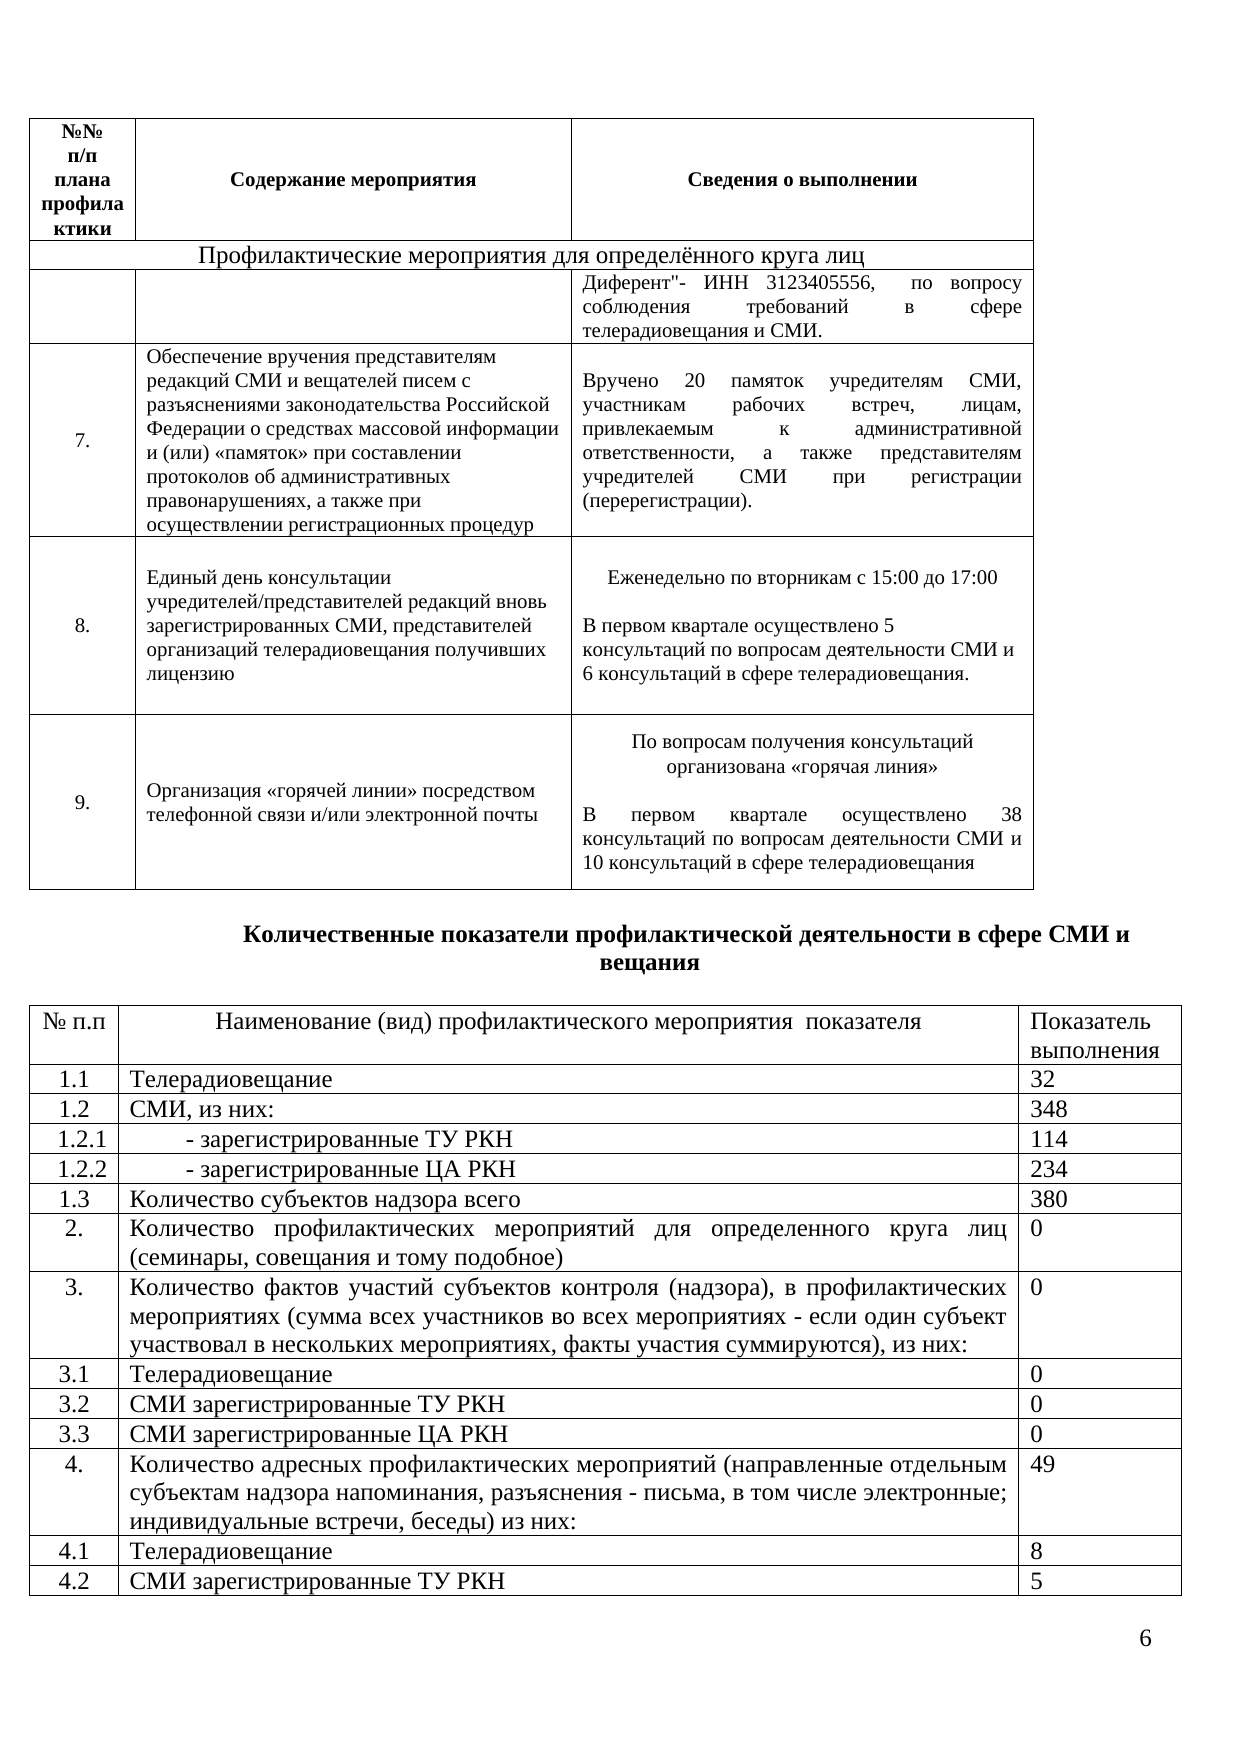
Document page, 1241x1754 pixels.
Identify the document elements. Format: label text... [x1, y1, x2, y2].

table_cell 6. [30, 270, 135, 342]
table_cell Телерадиовещание [119, 1536, 1018, 1565]
table_cell 5 [1019, 1566, 1181, 1594]
table_header Содержание мероприятия [136, 119, 571, 239]
table_cell 8 [1019, 1536, 1181, 1565]
table_header №№ п/п плана профилактики [30, 119, 135, 239]
table_cell 1.2.2 [30, 1154, 118, 1183]
table_header Показатель выполнения [1019, 1006, 1181, 1063]
table_cell Профилактические мероприятия для определённого круга лиц [30, 241, 1033, 269]
table_cell - зарегистрированные ТУ РКН [119, 1124, 1018, 1153]
table_cell 4.2 [30, 1566, 118, 1594]
table_cell Вручено 20 памяток учредителям СМИ, участникам рабочих встреч, лицам, привлекаемым к административной ответственности, а также представителям учредителей СМИ при регистрации (перерегистрации). [572, 344, 1033, 536]
table_cell 1.3 [30, 1184, 118, 1212]
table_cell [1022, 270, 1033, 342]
table_cell 32 [1019, 1065, 1181, 1093]
table_cell 2. [30, 1214, 118, 1271]
table_header Сведения о выполнении [572, 119, 1033, 239]
table_cell Количество адресных профилактических мероприятий (направленные отдельным субъектам надзора напоминания, разъяснения - письма, в том числе электронные; индивидуальные встречи, беседы) из них: [119, 1449, 1018, 1535]
table_cell 3.1 [30, 1359, 118, 1388]
table_cell Телерадиовещание [119, 1359, 1018, 1388]
table_cell 1.2 [30, 1094, 118, 1123]
table_cell 49 [1019, 1449, 1181, 1535]
table_cell СМИ зарегистрированные ТУ РКН [119, 1566, 1018, 1594]
table_cell 1.2.1 [30, 1124, 118, 1153]
table_cell 9. [30, 715, 135, 889]
table_cell 234 [1019, 1154, 1181, 1183]
table_cell Еженедельно по вторникам с 15:00 до 17:00 В первом квартале осуществлено 5 консультаций по вопросам деятельности СМИ и 6 консультаций в сфере телерадиовещания. [572, 537, 1033, 713]
table_cell 380 [1019, 1184, 1181, 1212]
table_cell 0 [1019, 1389, 1181, 1418]
table_cell 4.1 [30, 1536, 118, 1565]
text Количественные показатели профилактической деятельности в сфере СМИ и вещания [148, 919, 1152, 976]
table_cell 3.3 [30, 1419, 118, 1448]
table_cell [136, 270, 571, 342]
table_cell 4. [30, 1449, 118, 1535]
table_cell СМИ, из них: [119, 1094, 1018, 1123]
table_header Наименование (вид) профилактического мероприятия показателя [119, 1006, 1018, 1063]
table_cell Единый день консультации учредителей/представителей редакций вновь зарегистрированных СМИ, представителей организаций телерадиовещания получивших лицензию [136, 537, 571, 713]
table_cell 0 [1019, 1419, 1181, 1448]
table_cell 0 [1019, 1272, 1181, 1358]
table_cell 3.2 [30, 1389, 118, 1418]
table_cell - зарегистрированные ЦА РКН [119, 1154, 1018, 1183]
table_cell 8. [30, 537, 135, 713]
table_cell Обеспечение вручения представителям редакций СМИ и вещателей писем с разъяснениями законодательства Российской Федерации о средствах массовой информации и (или) «памяток» при составлении протоколов об административных правонарушениях, а также при осуществлении регистрационных процедур [136, 344, 571, 536]
table_cell 7. [30, 344, 135, 536]
table_cell СМИ зарегистрированные ТУ РКН [119, 1389, 1018, 1418]
table_cell По вопросам получения консультаций организована «горячая линия» В первом квартале осуществлено 38 консультаций по вопросам деятельности СМИ и 10 консультаций в сфере телерадиовещания [572, 715, 1033, 889]
table_cell 1.1 [30, 1065, 118, 1093]
table_cell Организация «горячей линии» посредством телефонной связи и/или электронной почты [136, 715, 571, 889]
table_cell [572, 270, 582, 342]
table_cell 3. [30, 1272, 118, 1358]
table_cell 114 [1019, 1124, 1181, 1153]
table_cell 0 [1019, 1214, 1181, 1271]
table_cell 348 [1019, 1094, 1181, 1123]
table_cell 0 [1019, 1359, 1181, 1388]
table_header № п.п [30, 1006, 118, 1063]
table_cell Количество фактов участий субъектов контроля (надзора), в профилактических мероприятиях (сумма всех участников во всех мероприятиях - если один субъект участвовал в нескольких мероприятиях, факты участия суммируются), из них: [119, 1272, 1018, 1358]
table_cell СМИ зарегистрированные ЦА РКН [119, 1419, 1018, 1448]
table_cell Количество субъектов надзора всего [119, 1184, 1018, 1212]
table_cell Количество профилактических мероприятий для определенного круга лиц (семинары, совещания и тому подобное) [119, 1214, 1018, 1271]
table_cell Телерадиовещание [119, 1065, 1018, 1093]
